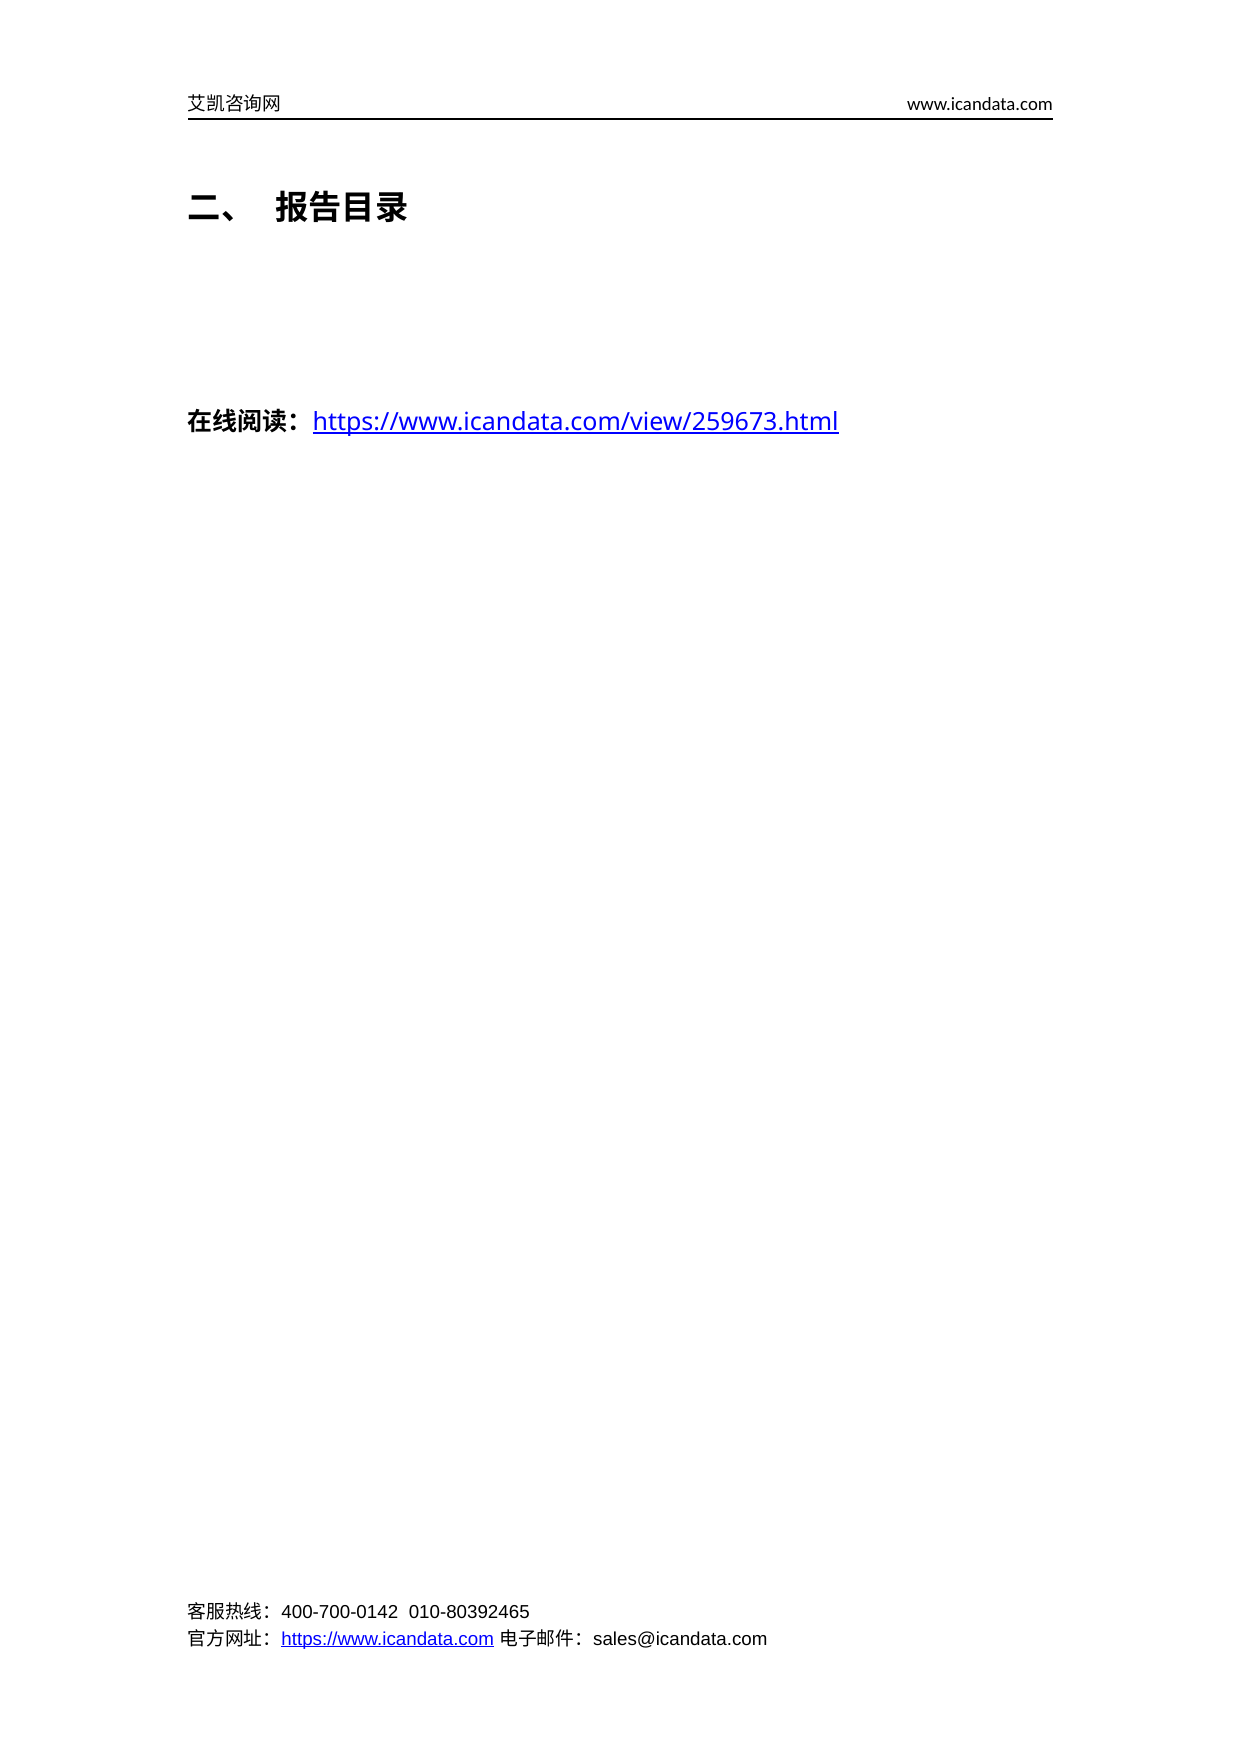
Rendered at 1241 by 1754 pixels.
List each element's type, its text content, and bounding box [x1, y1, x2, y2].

subtitle 报告目录 [187, 172, 1053, 237]
text 在线阅读：https://www.icandata.com/view/259673.html [187, 387, 1053, 452]
